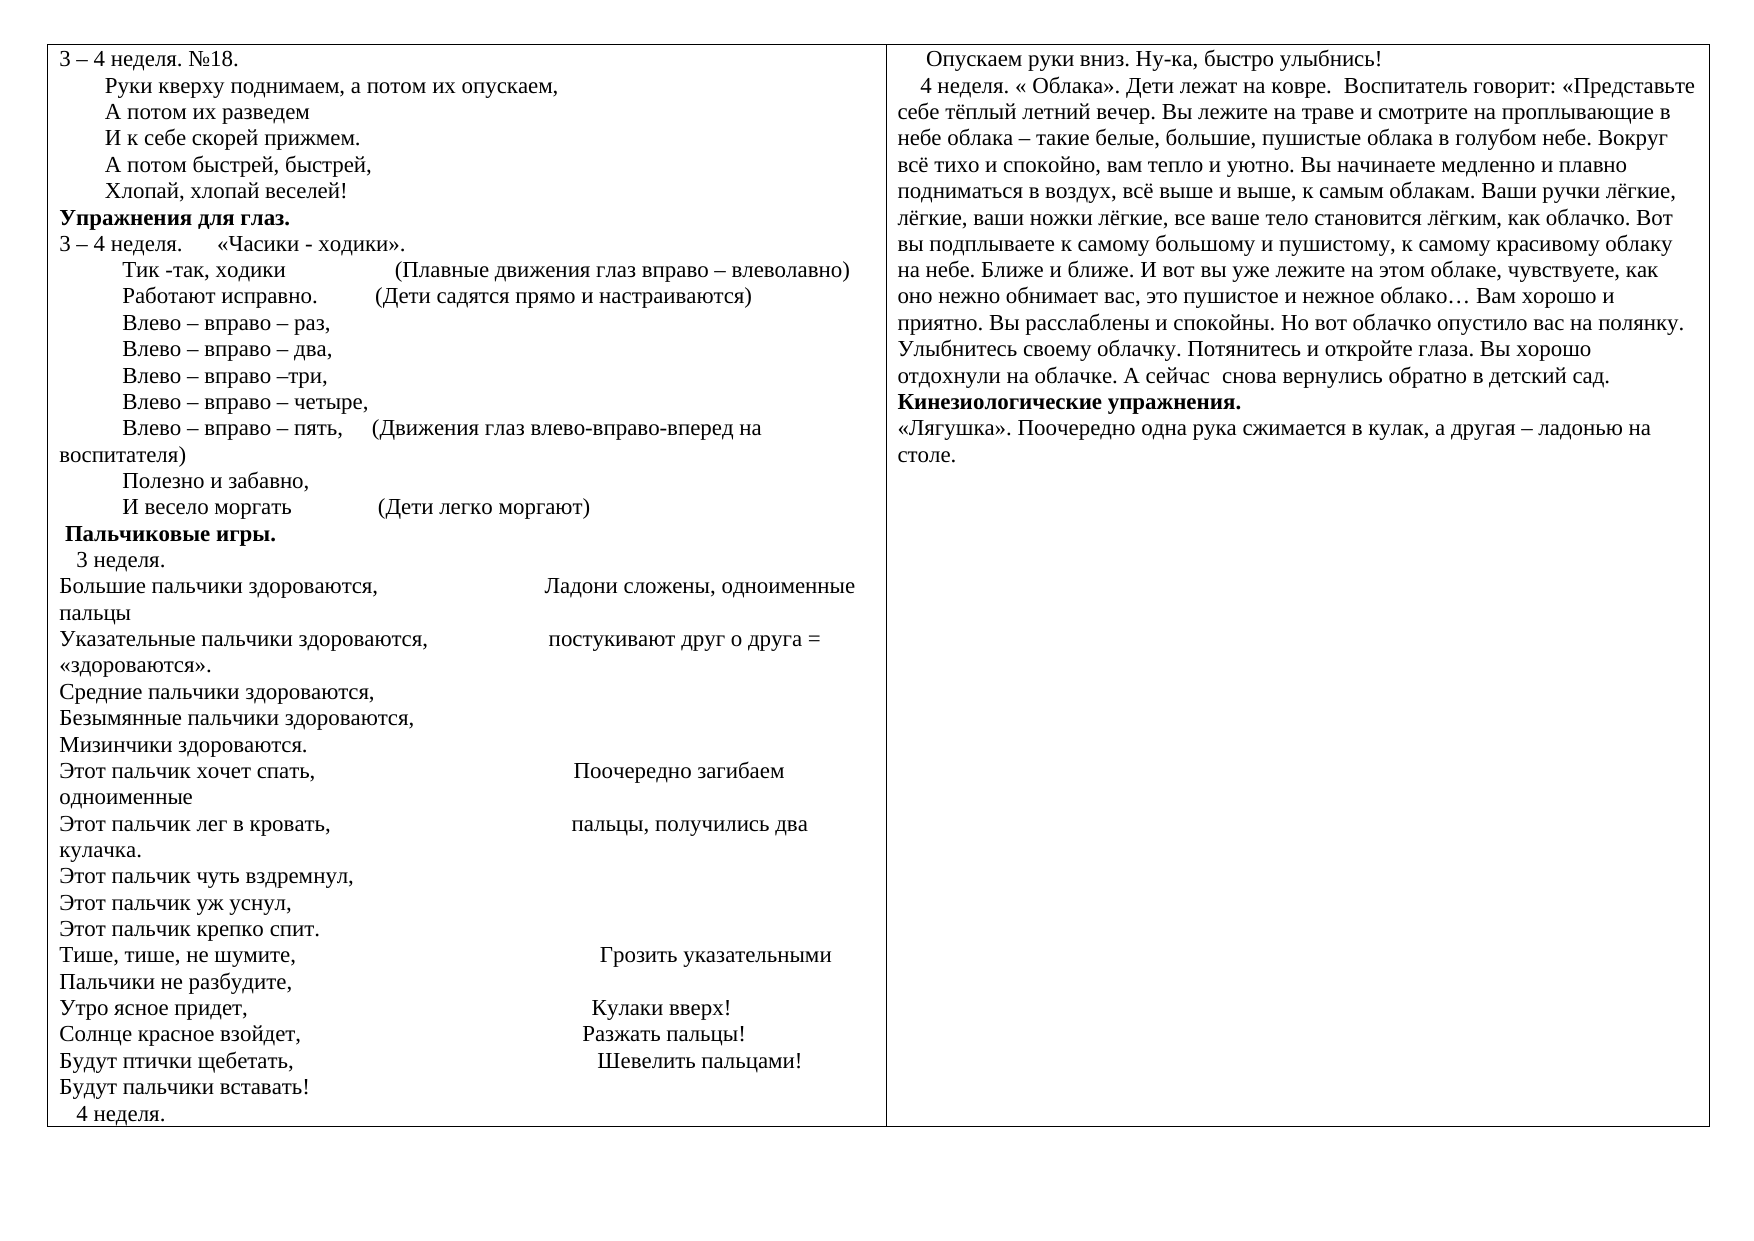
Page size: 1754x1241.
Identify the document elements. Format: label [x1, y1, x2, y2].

table_cell [48, 45, 886, 1126]
table_cell [887, 45, 1709, 1126]
